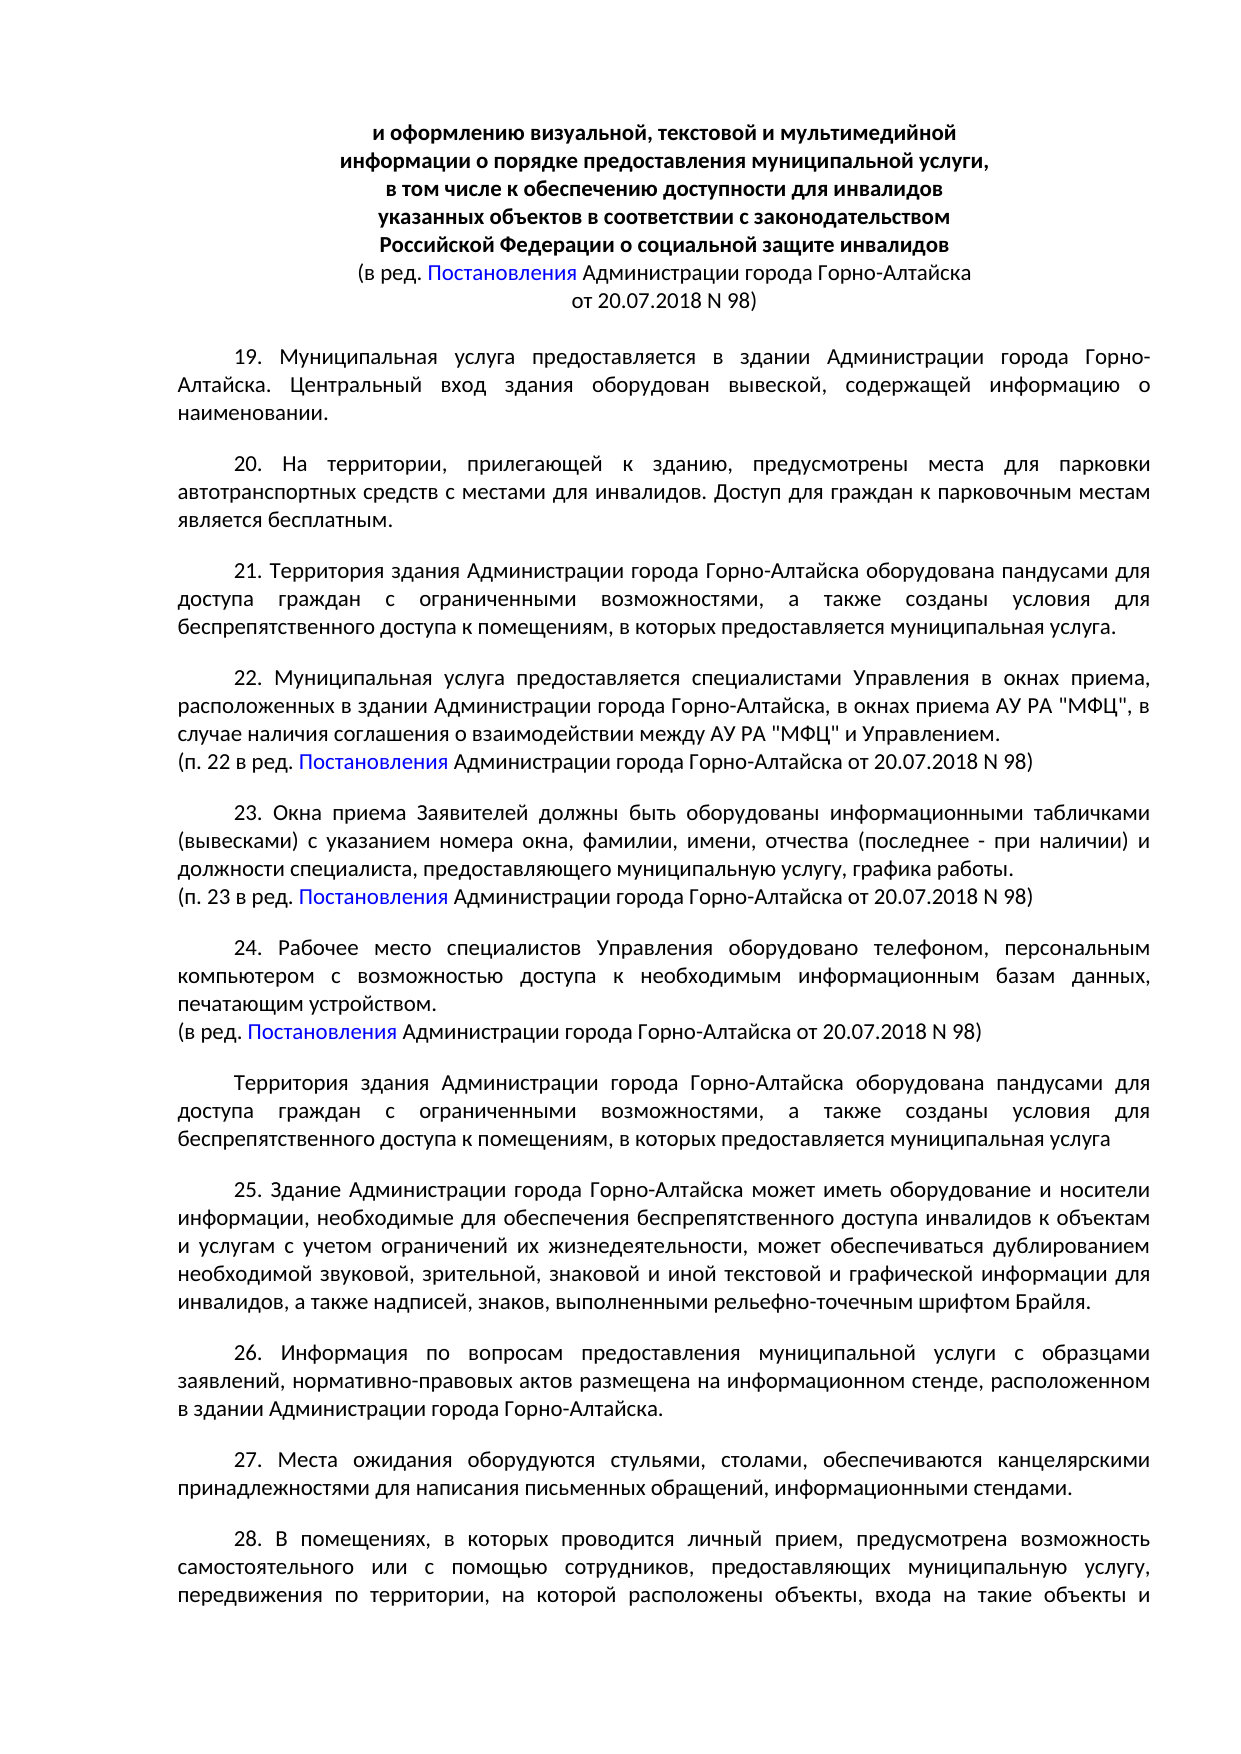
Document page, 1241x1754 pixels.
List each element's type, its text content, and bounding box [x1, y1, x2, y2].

text (в ред. Постановления Администрации города Горно-Алтайска [177, 258, 1152, 286]
title в том числе к обеспечению доступности для инвалидов [177, 174, 1152, 202]
text (п. 22 в ред. Постановления Администрации города Горно-Алтайска от 20.07.2018 N 98) [177, 747, 1152, 775]
text 21. Территория здания Администрации города Горно-Алтайска оборудована пандусами для доступа граждан с ограниченными возможностями, а также созданы условия для беспрепятственного доступа к помещениям, в которых предоставляется муниципальная услуга. [177, 556, 1152, 640]
text (п. 23 в ред. Постановления Администрации города Горно-Алтайска от 20.07.2018 N 98) [177, 882, 1152, 910]
text 27. Места ожидания оборудуются стульями, столами, обеспечиваются канцелярскими принадлежностями для написания письменных обращений, информационными стендами. [177, 1445, 1152, 1501]
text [177, 1524, 1152, 1608]
text от 20.07.2018 N 98) [177, 286, 1152, 314]
title указанных объектов в соответствии с законодательством [177, 202, 1152, 230]
text 26. Информация по вопросам предоставления муниципальной услуги с образцами заявлений, нормативно-правовых актов размещена на информационном стенде, расположенном в здании Администрации города Горно-Алтайска. [177, 1338, 1152, 1422]
title и оформлению визуальной, текстовой и мультимедийной [177, 118, 1152, 146]
title Российской Федерации о социальной защите инвалидов [177, 230, 1152, 258]
text 23. Окна приема Заявителей должны быть оборудованы информационными табличками (вывесками) с указанием номера окна, фамилии, имени, отчества (последнее - при наличии) и должности специалиста, предоставляющего муниципальную услугу, графика работы. [177, 798, 1152, 882]
text 25. Здание Администрации города Горно-Алтайска может иметь оборудование и носители информации, необходимые для обеспечения беспрепятственного доступа инвалидов к объектам и услугам с учетом ограничений их жизнедеятельности, может обеспечиваться дублированием необходимой звуковой, зрительной, знаковой и иной текстовой и графической информации для инвалидов, а также надписей, знаков, выполненными рельефно-точечным шрифтом Брайля. [177, 1175, 1152, 1315]
text 22. Муниципальная услуга предоставляется специалистами Управления в окнах приема, расположенных в здании Администрации города Горно-Алтайска, в окнах приема АУ РА "МФЦ", в случае наличия соглашения о взаимодействии между АУ РА "МФЦ" и Управлением. [177, 663, 1152, 747]
text (в ред. Постановления Администрации города Горно-Алтайска от 20.07.2018 N 98) [177, 1017, 1152, 1045]
title информации о порядке предоставления муниципальной услуги, [177, 146, 1152, 174]
text 20. На территории, прилегающей к зданию, предусмотрены места для парковки автотранспортных средств с местами для инвалидов. Доступ для граждан к парковочным местам является бесплатным. [177, 449, 1152, 533]
text 19. Муниципальная услуга предоставляется в здании Администрации города Горно-Алтайска. Центральный вход здания оборудован вывеской, содержащей информацию о наименовании. [177, 342, 1152, 426]
text 24. Рабочее место специалистов Управления оборудовано телефоном, персональным компьютером с возможностью доступа к необходимым информационным базам данных, печатающим устройством. [177, 933, 1152, 1017]
text Территория здания Администрации города Горно-Алтайска оборудована пандусами для доступа граждан с ограниченными возможностями, а также созданы условия для беспрепятственного доступа к помещениям, в которых предоставляется муниципальная услуга [177, 1068, 1152, 1152]
